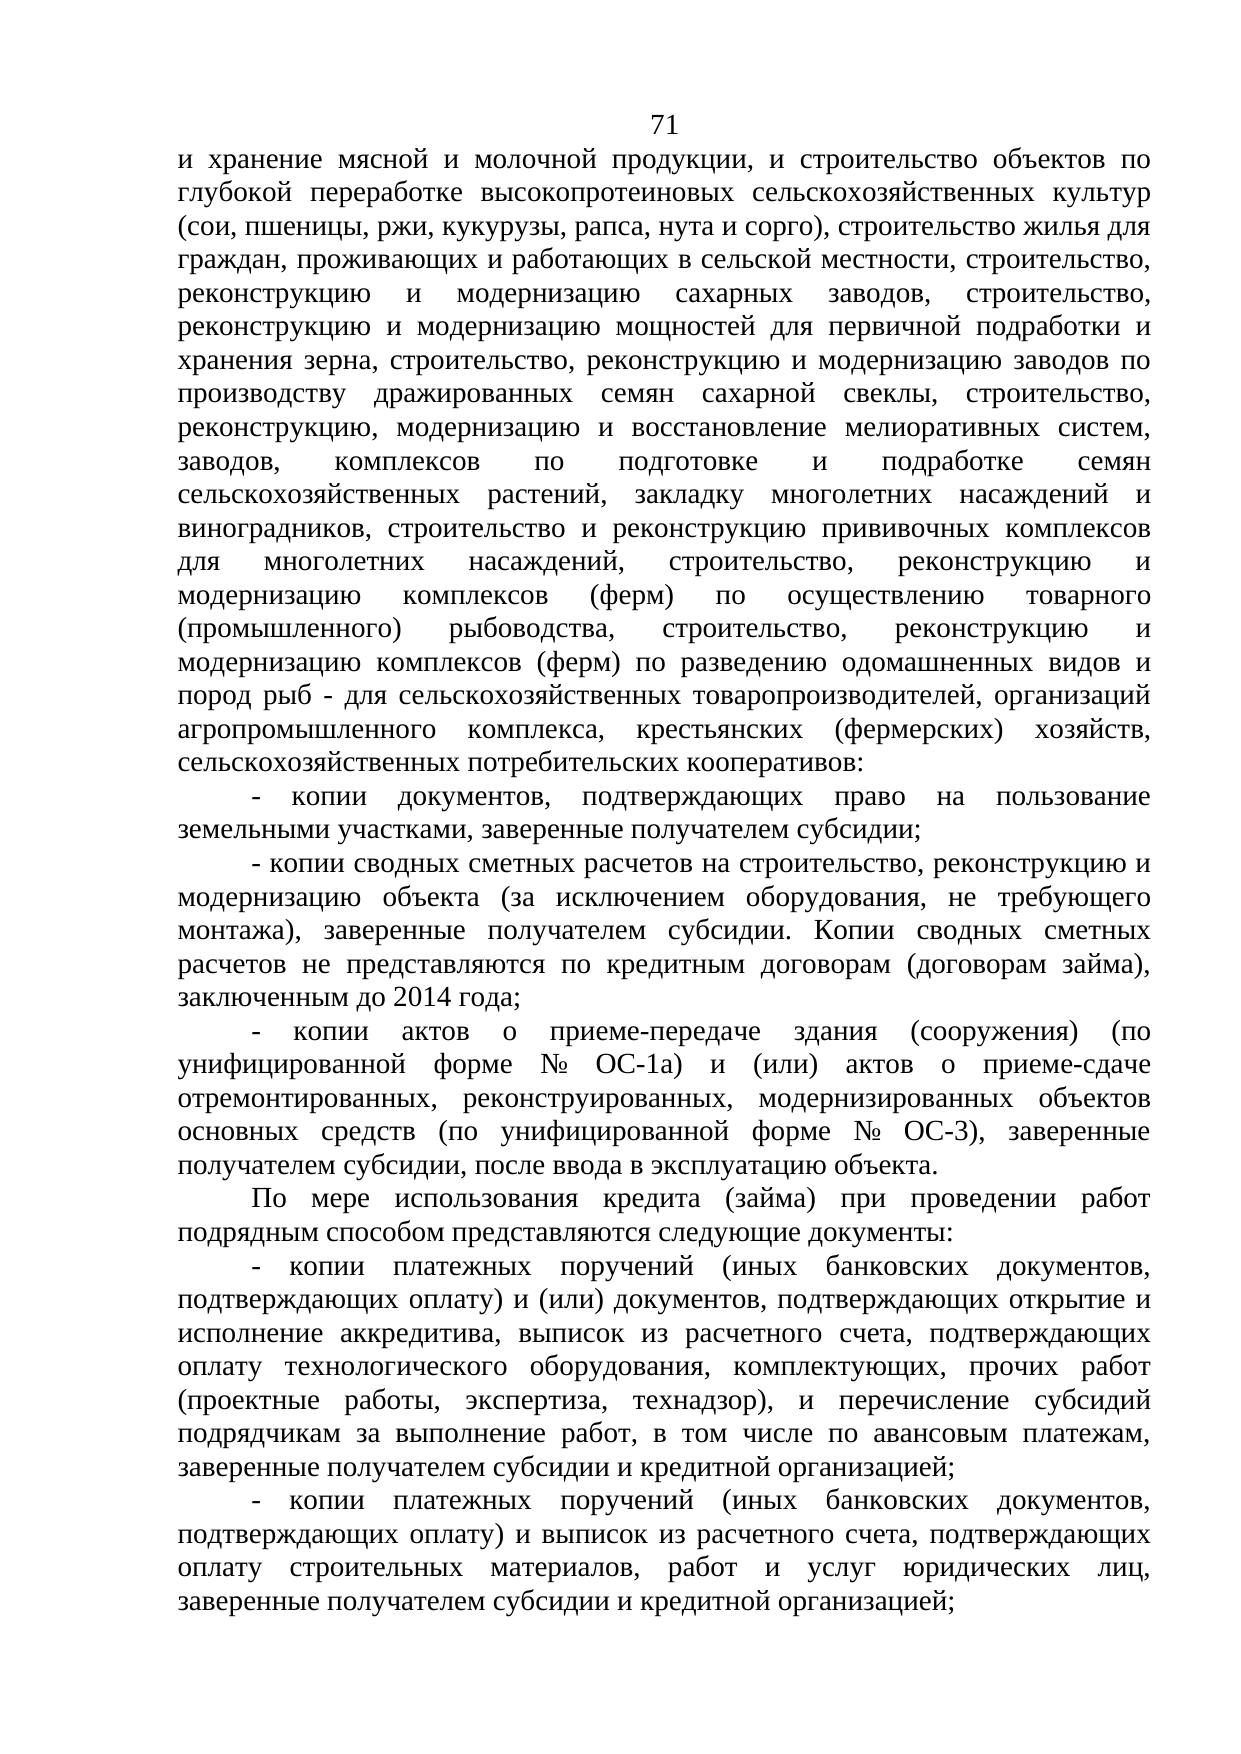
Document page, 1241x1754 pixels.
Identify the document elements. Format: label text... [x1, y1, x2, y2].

text - копии документов, подтверждающих право на пользование земельными участками, заверенные получателем субсидии; [177, 778, 1152, 845]
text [177, 141, 1152, 778]
text - копии платежных поручений (иных банковских документов, подтверждающих оплату) и (или) документов, подтверждающих открытие и исполнение аккредитива, выписок из расчетного счета, подтверждающих оплату технологического оборудования, комплектующих, прочих работ (проектные работы, экспертиза, технадзор), и перечисление субсидий подрядчикам за выполнение работ, в том числе по авансовым платежам, заверенные получателем субсидии и кредитной организацией; [177, 1248, 1152, 1482]
text - копии сводных сметных расчетов на строительство, реконструкцию и модернизацию объекта (за исключением оборудования, не требующего монтажа), заверенные получателем субсидии. Копии сводных сметных расчетов не представляются по кредитным договорам (договорам займа), заключенным до 2014 года; [177, 845, 1152, 1013]
text - копии платежных поручений (иных банковских документов, подтверждающих оплату) и выписок из расчетного счета, подтверждающих оплату строительных материалов, работ и услуг юридических лиц, заверенные получателем субсидии и кредитной организацией; [177, 1482, 1152, 1617]
text - копии актов о приеме-передаче здания (сооружения) (по унифицированной форме № ОС-1а) и (или) актов о приеме-сдаче отремонтированных, реконструированных, модернизированных объектов основных средств (по унифицированной форме № ОС-3), заверенные получателем субсидии, после ввода в эксплуатацию объекта. [177, 1013, 1152, 1181]
text По мере использования кредита (займа) при проведении работ подрядным способом представляются следующие документы: [177, 1181, 1152, 1248]
